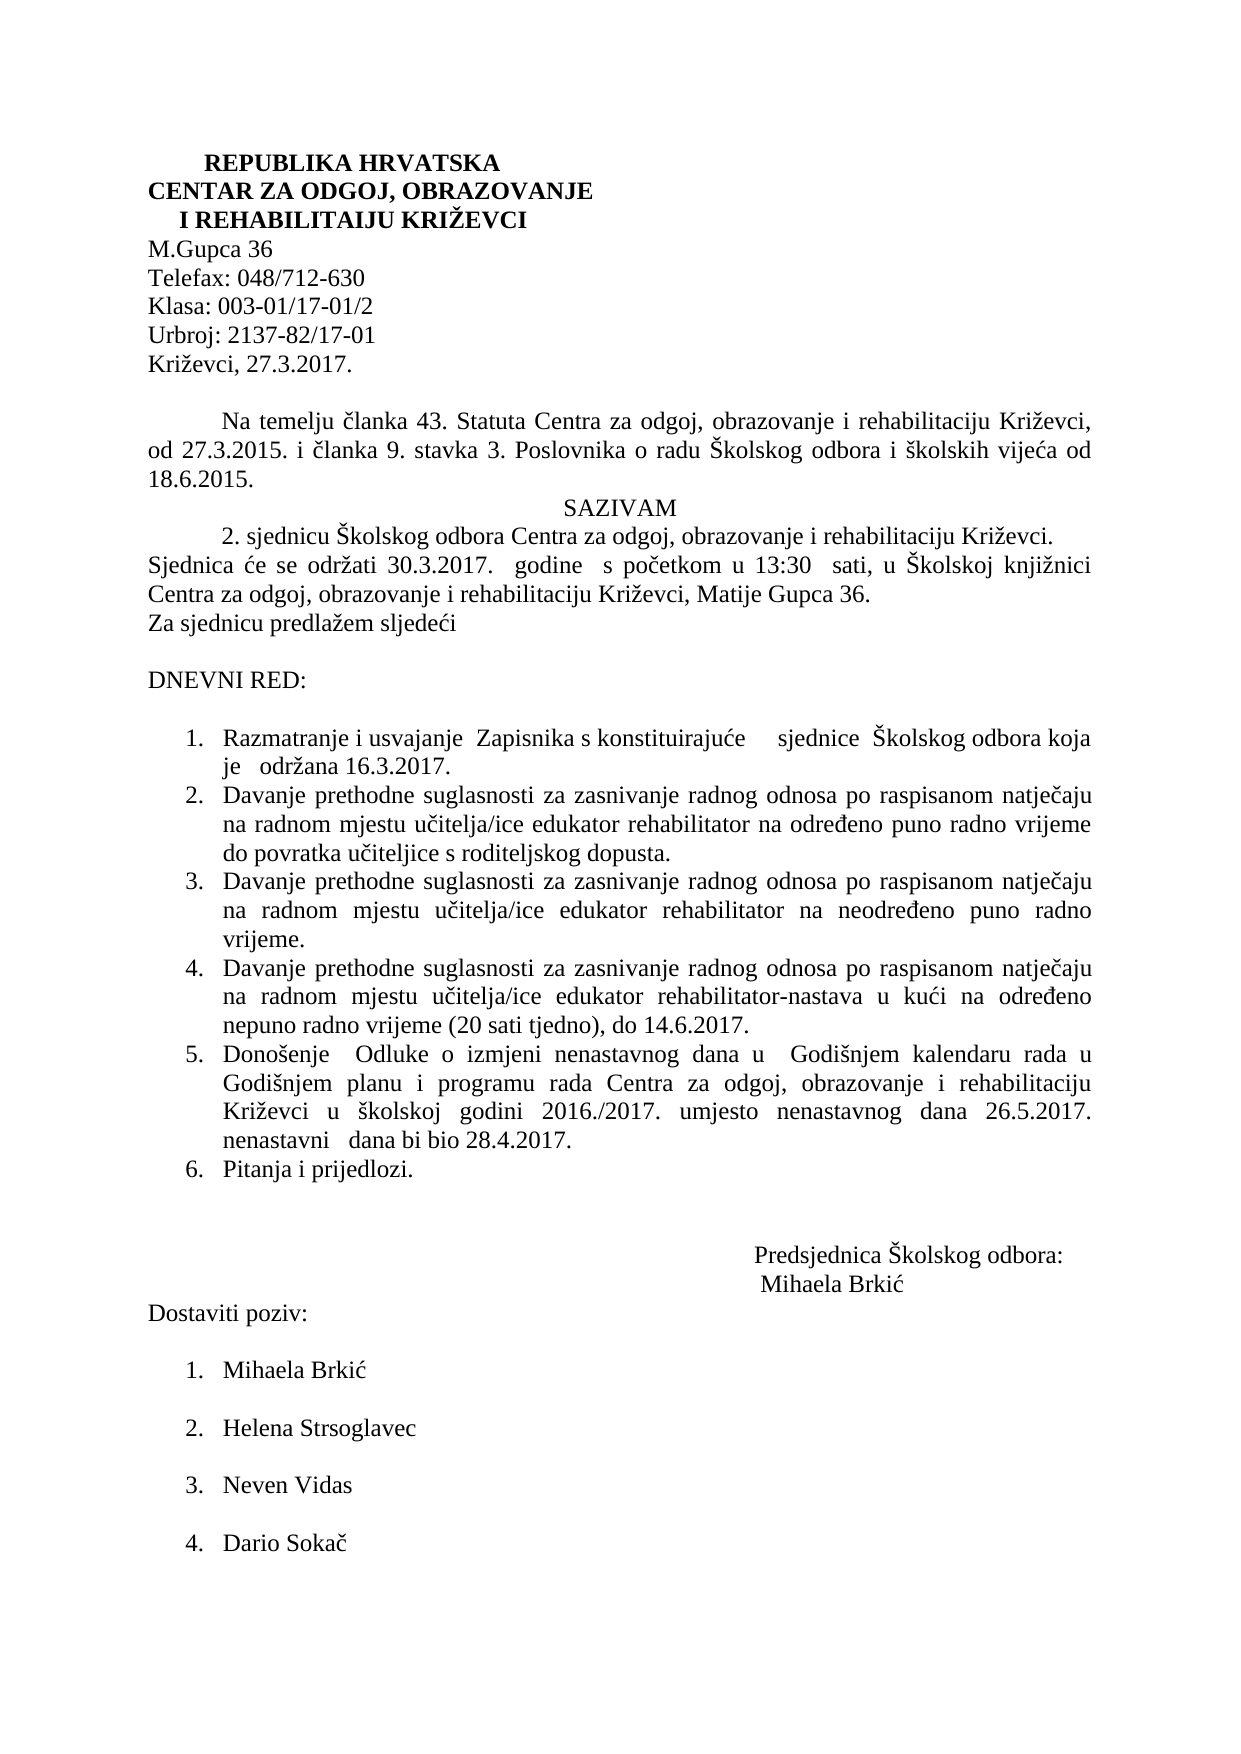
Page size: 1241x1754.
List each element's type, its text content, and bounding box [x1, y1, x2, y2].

list Davanje prethodne suglasnosti za zasnivanje radnog odnosa po raspisanom natječaju na radnom mjestu učitelja/ice edukator rehabilitator na neodređeno puno radno vrijeme. [185, 866, 1093, 953]
text SAZIVAM [148, 493, 1093, 521]
list Mihaela Brkić [185, 1355, 1093, 1384]
list Pitanja i prijedlozi. [185, 1154, 1093, 1183]
text Za sjednicu predlažem sljedeći [148, 608, 1093, 636]
text Na temelju članka 43. Statuta Centra za odgoj, obrazovanje i rehabilitaciju Križevci, od 27.3.2015. i članka 9. stavka 3. Poslovnika o radu Školskog odbora i školskih vijeća od 18.6.2015. [148, 406, 1093, 493]
list Donošenje Odluke o izmjeni nenastavnog dana u Godišnjem kalendaru rada u Godišnjem planu i programu rada Centra za odgoj, obrazovanje i rehabilitaciju Križevci u školskoj godini 2016./2017. umjesto nenastavnog dana 26.5.2017. nenastavni dana bi bio 28.4.2017. [185, 1039, 1093, 1154]
text 2. sjednicu Školskog odbora Centra za odgoj, obrazovanje i rehabilitaciju Križevci. [148, 521, 1093, 550]
text DNEVNI RED: [148, 665, 1093, 694]
text Urbroj: 2137-82/17-01 [148, 320, 1093, 349]
text Klasa: 003-01/17-01/2 [148, 291, 1093, 320]
text CENTAR ZA ODGOJ, OBRAZOVANJE [148, 176, 1093, 205]
text I REHABILITAIJU KRIŽEVCI [148, 205, 1093, 234]
text Sjednica će se održati 30.3.2017. godine s početkom u 13:30 sati, u Školskoj knjižnici Centra za odgoj, obrazovanje i rehabilitaciju Križevci, Matije Gupca 36. [148, 550, 1093, 608]
text Predsjednica Školskog odbora: [148, 1240, 1093, 1269]
text M.Gupca 36 [148, 234, 1093, 263]
text Telefax: 048/712-630 [148, 263, 1093, 291]
text Dostaviti poziv: [148, 1298, 1093, 1326]
list Neven Vidas [185, 1470, 1093, 1499]
list Razmatranje i usvajanje Zapisnika s konstituirajuće sjednice Školskog odbora koja je održana 16.3.2017. [185, 723, 1093, 780]
text Križevci, 27.3.2017. [148, 349, 1093, 378]
list Davanje prethodne suglasnosti za zasnivanje radnog odnosa po raspisanom natječaju na radnom mjestu učitelja/ice edukator rehabilitator na određeno puno radno vrijeme do povratka učiteljice s roditeljskog dopusta. [185, 780, 1093, 866]
list Dario Sokač [185, 1528, 1093, 1556]
text REPUBLIKA HRVATSKA [148, 148, 1093, 176]
text Mihaela Brkić [148, 1269, 1093, 1298]
list Helena Strsoglavec [185, 1413, 1093, 1441]
list Davanje prethodne suglasnosti za zasnivanje radnog odnosa po raspisanom natječaju na radnom mjestu učitelja/ice edukator rehabilitator-nastava u kući na određeno nepuno radno vrijeme (20 sati tjedno), do 14.6.2017. [185, 953, 1093, 1039]
